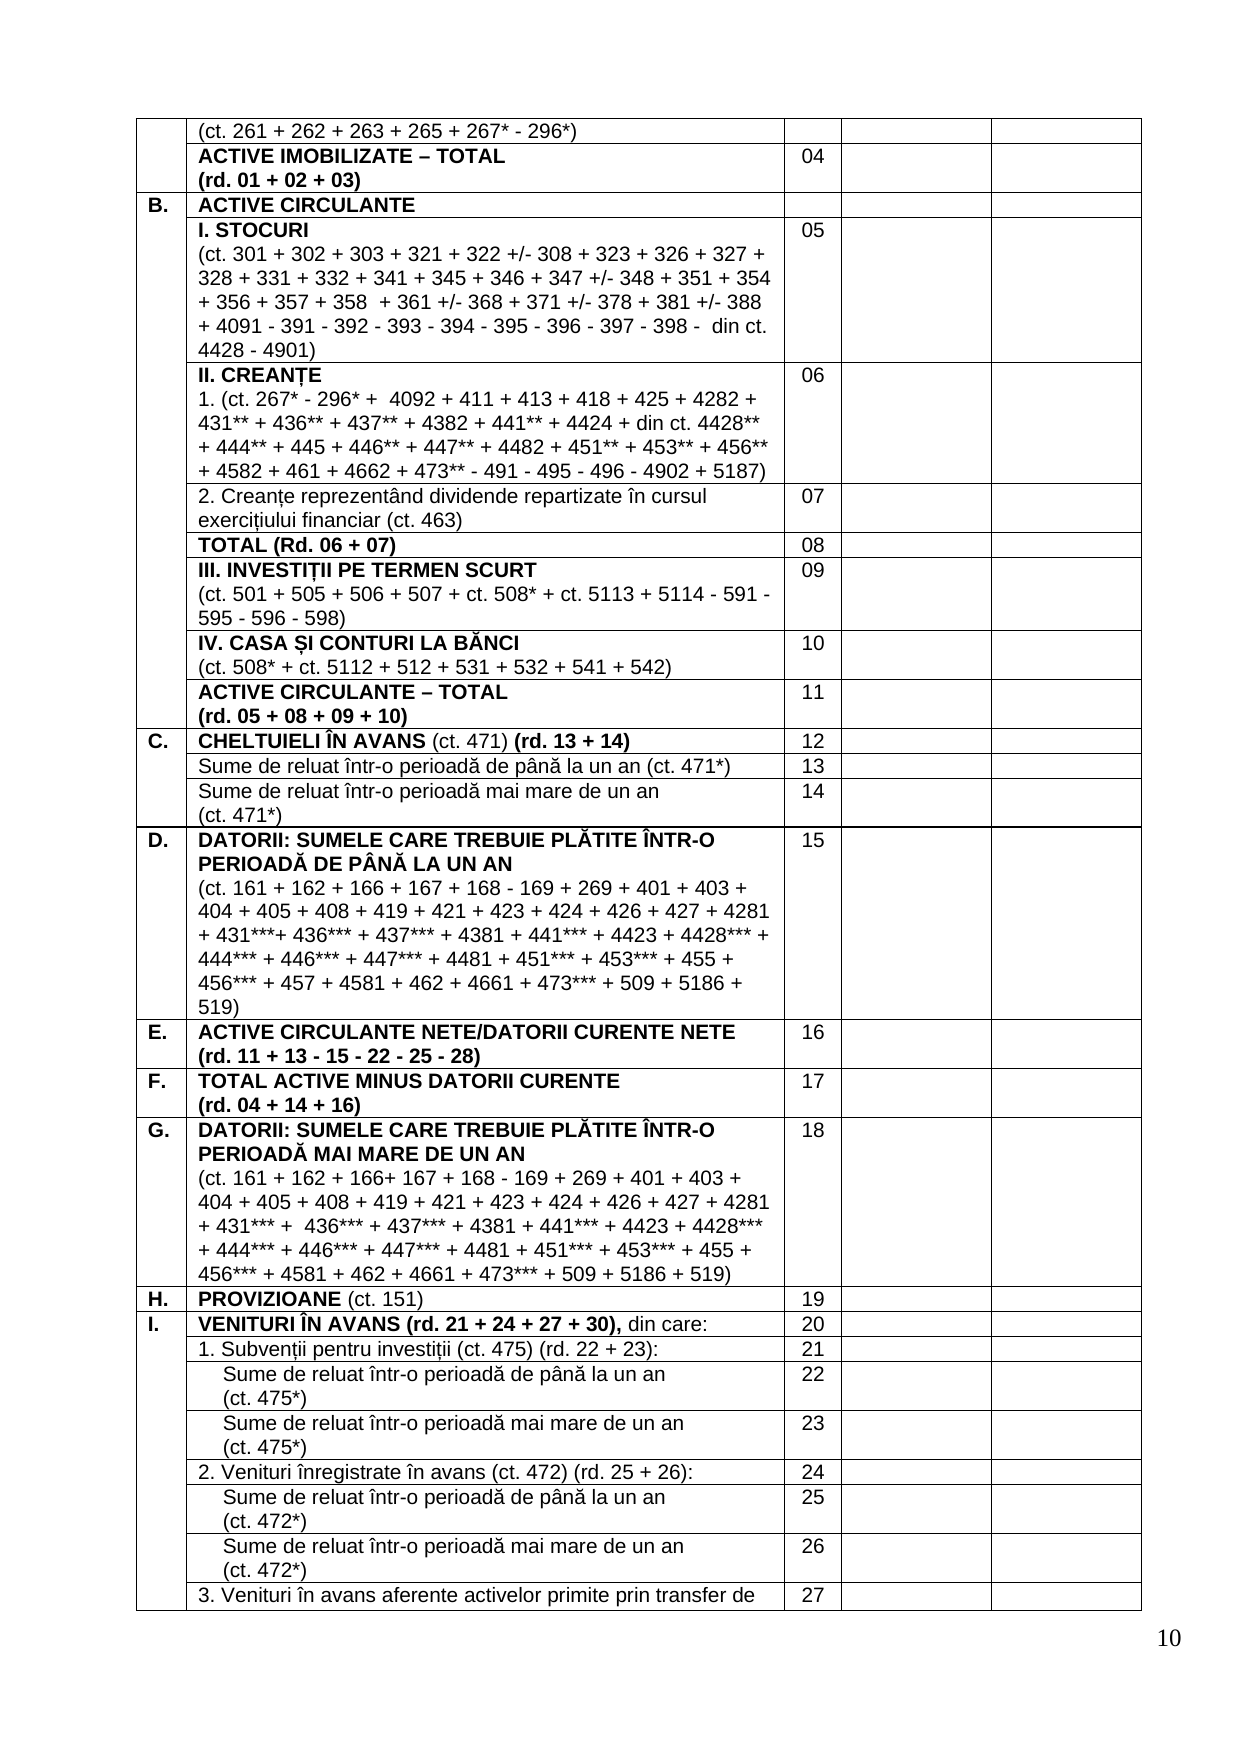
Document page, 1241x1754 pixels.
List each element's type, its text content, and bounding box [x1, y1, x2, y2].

table_cell I. STOCURI (ct. 301 + 302 + 303 + 321 + 322 +/- 308 + 323 + 326 + 327 + 328 + 331 + 332 + 341 + 345 + 346 + 347 +/- 348 + 351 + 354 + 356 + 357 + 358 + 361 +/- 368 + 371 +/- 378 + 381 +/- 388 + 4091 - 391 - 392 - 393 - 394 - 395 - 396 - 397 - 398 - din ct. 4428 - 4901) [187, 218, 784, 362]
table_cell [842, 1534, 991, 1582]
table_cell [992, 1287, 1141, 1311]
table_cell Sume de reluat într-o perioadă de până la un an (ct. 475*) [187, 1362, 784, 1410]
table_cell [842, 729, 991, 752]
table_cell [842, 1020, 991, 1068]
table_cell II. CREANȚE 1. (ct. 267* - 296* + 4092 + 411 + 413 + 418 + 425 + 4282 + 431** + 436** + 437** + 4382 + 441** + 4424 + din ct. 4428** + 444** + 445 + 446** + 447** + 4482 + 451** + 453** + 456** + 4582 + 461 + 4662 + 473** - 491 - 495 - 496 - 4902 + 5187) [187, 363, 784, 483]
table_cell PROVIZIOANE (ct. 151) [187, 1287, 784, 1311]
table_cell 25 [785, 1485, 841, 1533]
table_cell [842, 218, 991, 362]
table_cell [842, 119, 991, 143]
table_cell [842, 1411, 991, 1459]
table_cell [992, 754, 1141, 777]
table_cell 15 [785, 828, 841, 1019]
table_cell [842, 1583, 991, 1610]
table_cell [992, 1337, 1141, 1361]
table_cell Sume de reluat într-o perioadă mai mare de un an (ct. 472*) [187, 1534, 784, 1582]
table_cell 27 [785, 1583, 841, 1610]
table_cell [992, 631, 1141, 678]
table_cell [992, 680, 1141, 727]
table_cell 06 [785, 363, 841, 483]
table_cell 08 [785, 533, 841, 557]
table_cell 2. Creanțe reprezentând dividende repartizate în cursul exercițiului financiar (ct. 463) [187, 484, 784, 532]
table_cell [992, 1069, 1141, 1117]
table_cell 10 [785, 631, 841, 678]
table_cell G. [137, 1118, 186, 1286]
table_cell 24 [785, 1460, 841, 1484]
table_cell [842, 631, 991, 678]
table_cell TOTAL (Rd. 06 + 07) [187, 533, 784, 557]
table_cell D. [137, 828, 186, 1019]
table_cell 14 [785, 779, 841, 826]
table_cell [842, 533, 991, 557]
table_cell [187, 1583, 784, 1610]
table_cell E. [137, 1020, 186, 1068]
table_cell [992, 1312, 1141, 1336]
table_cell [992, 558, 1141, 629]
table_cell 1. Subvenții pentru investiții (ct. 475) (rd. 22 + 23): [187, 1337, 784, 1361]
table_cell 18 [785, 1118, 841, 1286]
table_cell [842, 754, 991, 777]
table_cell [992, 533, 1141, 557]
table_cell C. [137, 729, 186, 826]
table_cell 2. Venituri înregistrate în avans (ct. 472) (rd. 25 + 26): [187, 1460, 784, 1484]
table_cell [992, 1485, 1141, 1533]
table_cell [992, 828, 1141, 1019]
table_cell Sume de reluat într-o perioadă mai mare de un an (ct. 471*) [187, 779, 784, 826]
table_cell [992, 144, 1141, 192]
table_cell [992, 363, 1141, 483]
table_cell ACTIVE CIRCULANTE – TOTAL (rd. 05 + 08 + 09 + 10) [187, 680, 784, 727]
table_cell CHELTUIELI ÎN AVANS (ct. 471) (rd. 13 + 14) [187, 729, 784, 752]
table_cell [992, 1118, 1141, 1286]
table_cell Sume de reluat într-o perioadă de până la un an (ct. 471*) [187, 754, 784, 777]
table_cell [992, 1583, 1141, 1610]
table_cell [842, 484, 991, 532]
table_cell [842, 1118, 991, 1286]
table_cell 26 [785, 1534, 841, 1582]
table_cell [842, 1337, 991, 1361]
table_cell 05 [785, 218, 841, 362]
table_cell VENITURI ÎN AVANS (rd. 21 + 24 + 27 + 30), din care: [187, 1312, 784, 1336]
table_cell [842, 1460, 991, 1484]
table_cell [992, 1534, 1141, 1582]
table_cell [842, 144, 991, 192]
table_cell [842, 363, 991, 483]
table_cell 22 [785, 1362, 841, 1410]
table_cell 09 [785, 558, 841, 629]
table_cell [992, 1362, 1141, 1410]
table_cell Sume de reluat într-o perioadă mai mare de un an (ct. 475*) [187, 1411, 784, 1459]
table_cell [992, 484, 1141, 532]
table_cell [992, 729, 1141, 752]
table_cell [992, 1460, 1141, 1484]
table_cell 23 [785, 1411, 841, 1459]
table_cell H. [137, 1287, 186, 1311]
table_cell [842, 680, 991, 727]
table_cell B. [137, 193, 186, 727]
table_cell 19 [785, 1287, 841, 1311]
table_cell [992, 1411, 1141, 1459]
table_cell [842, 193, 991, 217]
table_cell I. [137, 1312, 186, 1610]
table_cell 13 [785, 754, 841, 777]
table_cell [992, 119, 1141, 143]
table_cell III. INVESTIȚII PE TERMEN SCURT (ct. 501 + 505 + 506 + 507 + ct. 508* + ct. 5113 + 5114 - 591 - 595 - 596 - 598) [187, 558, 784, 629]
table_cell 21 [785, 1337, 841, 1361]
table_cell ACTIVE IMOBILIZATE – TOTAL (rd. 01 + 02 + 03) [187, 144, 784, 192]
table_cell [785, 193, 841, 217]
table_cell [992, 1020, 1141, 1068]
table_cell [842, 1362, 991, 1410]
table_cell DATORII: SUMELE CARE TREBUIE PLĂTITE ÎNTR-O PERIOADĂ DE PÂNĂ LA UN AN (ct. 161 + 162 + 166 + 167 + 168 - 169 + 269 + 401 + 403 + 404 + 405 + 408 + 419 + 421 + 423 + 424 + 426 + 427 + 4281 + 431***+ 436*** + 437*** + 4381 + 441*** + 4423 + 4428*** + 444*** + 446*** + 447*** + 4481 + 451*** + 453*** + 455 + 456*** + 457 + 4581 + 462 + 4661 + 473*** + 509 + 5186 + 519) [187, 828, 784, 1019]
table_cell ACTIVE CIRCULANTE NETE/DATORII CURENTE NETE (rd. 11 + 13 - 15 - 22 - 25 - 28) [187, 1020, 784, 1068]
table_cell 20 [785, 1312, 841, 1336]
table_cell ACTIVE CIRCULANTE [187, 193, 784, 217]
table_cell [842, 828, 991, 1019]
table_cell [842, 779, 991, 826]
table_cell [187, 119, 784, 143]
table_cell [842, 1069, 991, 1117]
table_cell 04 [785, 144, 841, 192]
table_cell [992, 193, 1141, 217]
table_cell [992, 218, 1141, 362]
table_cell 17 [785, 1069, 841, 1117]
table_cell [992, 779, 1141, 826]
table_cell DATORII: SUMELE CARE TREBUIE PLĂTITE ÎNTR-O PERIOADĂ MAI MARE DE UN AN (ct. 161 + 162 + 166+ 167 + 168 - 169 + 269 + 401 + 403 + 404 + 405 + 408 + 419 + 421 + 423 + 424 + 426 + 427 + 4281 + 431*** + 436*** + 437*** + 4381 + 441*** + 4423 + 4428*** + 444*** + 446*** + 447*** + 4481 + 451*** + 453*** + 455 + 456*** + 4581 + 462 + 4661 + 473*** + 509 + 5186 + 519) [187, 1118, 784, 1286]
table_cell F. [137, 1069, 186, 1117]
table_cell [842, 1312, 991, 1336]
table_cell [842, 558, 991, 629]
table_cell 16 [785, 1020, 841, 1068]
table_cell 11 [785, 680, 841, 727]
table_cell 07 [785, 484, 841, 532]
table_cell TOTAL ACTIVE MINUS DATORII CURENTE (rd. 04 + 14 + 16) [187, 1069, 784, 1117]
table_cell IV. CASA ȘI CONTURI LA BĂNCI (ct. 508* + ct. 5112 + 512 + 531 + 532 + 541 + 542) [187, 631, 784, 678]
table_cell [842, 1485, 991, 1533]
table_cell 12 [785, 729, 841, 752]
table_cell [842, 1287, 991, 1311]
table_cell 03 [785, 119, 841, 143]
table_cell Sume de reluat într-o perioadă de până la un an (ct. 472*) [187, 1485, 784, 1533]
